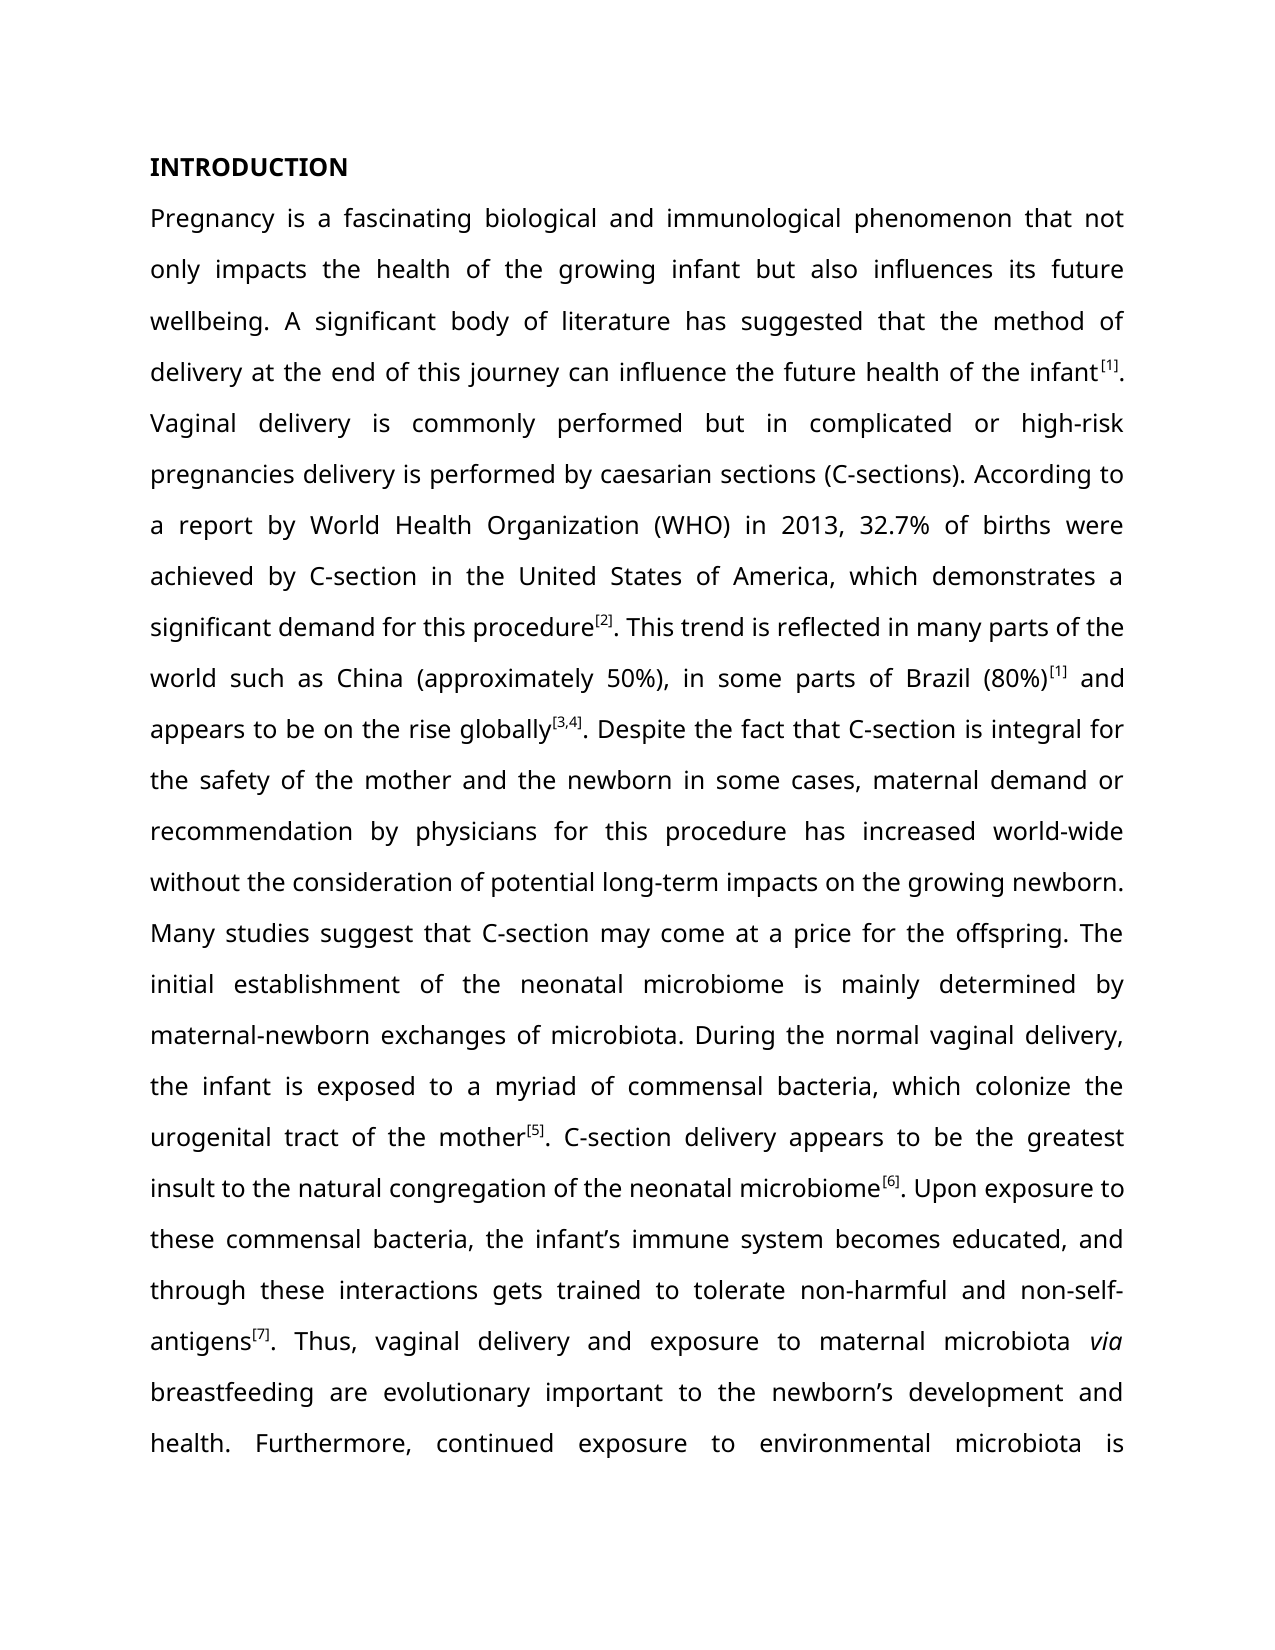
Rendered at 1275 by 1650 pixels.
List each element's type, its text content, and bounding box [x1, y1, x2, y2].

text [150, 201, 1125, 1460]
text INTRODUCTION [150, 150, 1125, 184]
